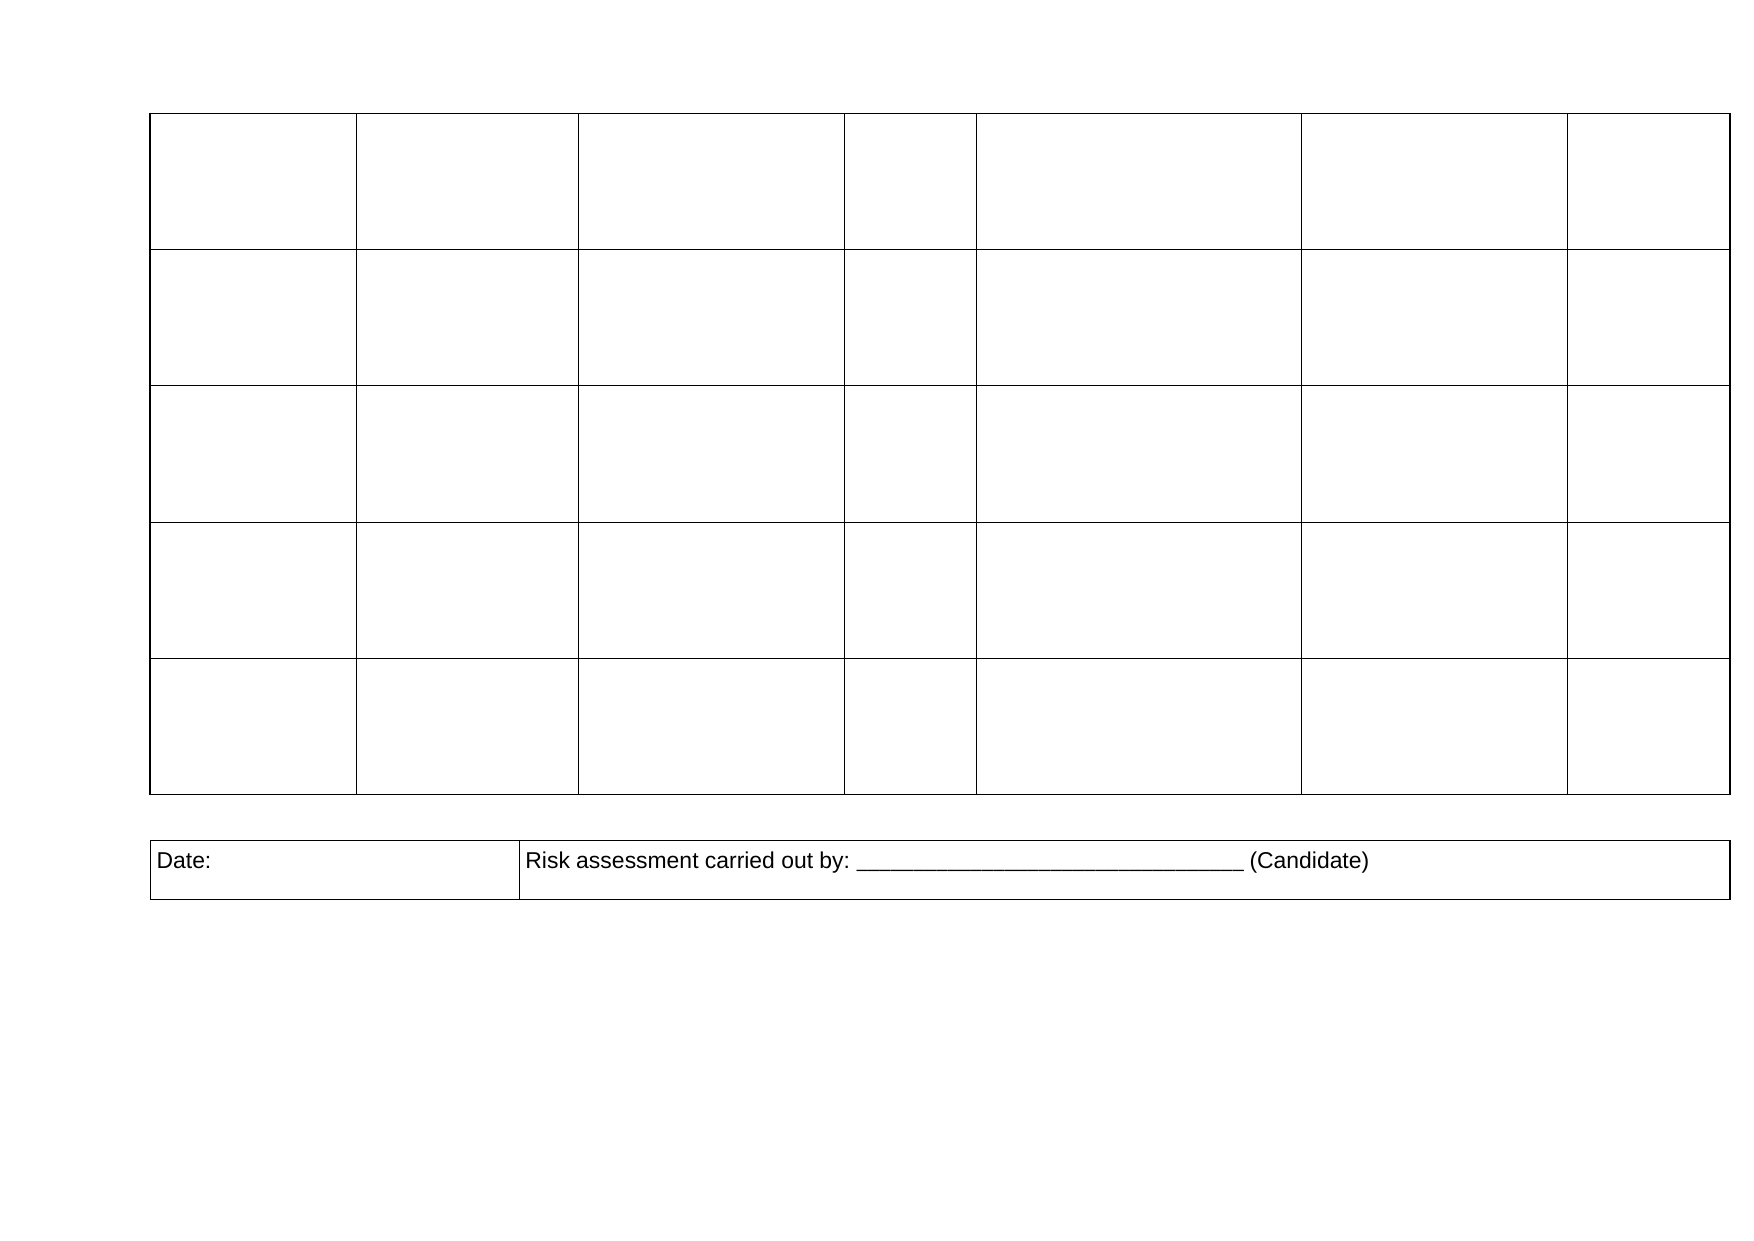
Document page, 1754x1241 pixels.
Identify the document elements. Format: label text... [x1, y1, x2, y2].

table_cell [579, 659, 844, 794]
table_cell [151, 386, 356, 522]
table_header Date: [151, 841, 519, 899]
table_cell [357, 114, 578, 249]
table_cell [151, 659, 356, 794]
table_cell [977, 250, 1301, 385]
table_cell [1302, 114, 1567, 249]
table_cell [1302, 386, 1567, 522]
table_cell [845, 523, 976, 658]
table_cell [579, 114, 844, 249]
table_cell [579, 523, 844, 658]
table_cell [357, 659, 578, 794]
table_cell [357, 386, 578, 522]
table_cell [977, 114, 1301, 249]
table_cell [151, 114, 356, 249]
table_cell [357, 250, 578, 385]
table_cell [579, 250, 844, 385]
table_cell [357, 523, 578, 658]
table_cell [845, 250, 976, 385]
table_cell [1302, 250, 1567, 385]
table_cell [1302, 523, 1567, 658]
table_cell [1302, 659, 1567, 794]
table_cell [845, 659, 976, 794]
table_cell [1568, 386, 1729, 522]
table_cell [977, 659, 1301, 794]
table_cell [977, 386, 1301, 522]
table_cell [845, 114, 976, 249]
table_cell [1568, 250, 1729, 385]
table_cell [845, 386, 976, 522]
table_header Risk assessment carried out by: __________________________________ (Candidate) [520, 841, 1729, 899]
table_cell [151, 523, 356, 658]
table_cell [579, 386, 844, 522]
table_cell [1568, 114, 1729, 249]
table_cell [977, 523, 1301, 658]
table_cell [1568, 523, 1729, 658]
table_cell [1568, 659, 1729, 794]
table_cell [151, 250, 356, 385]
